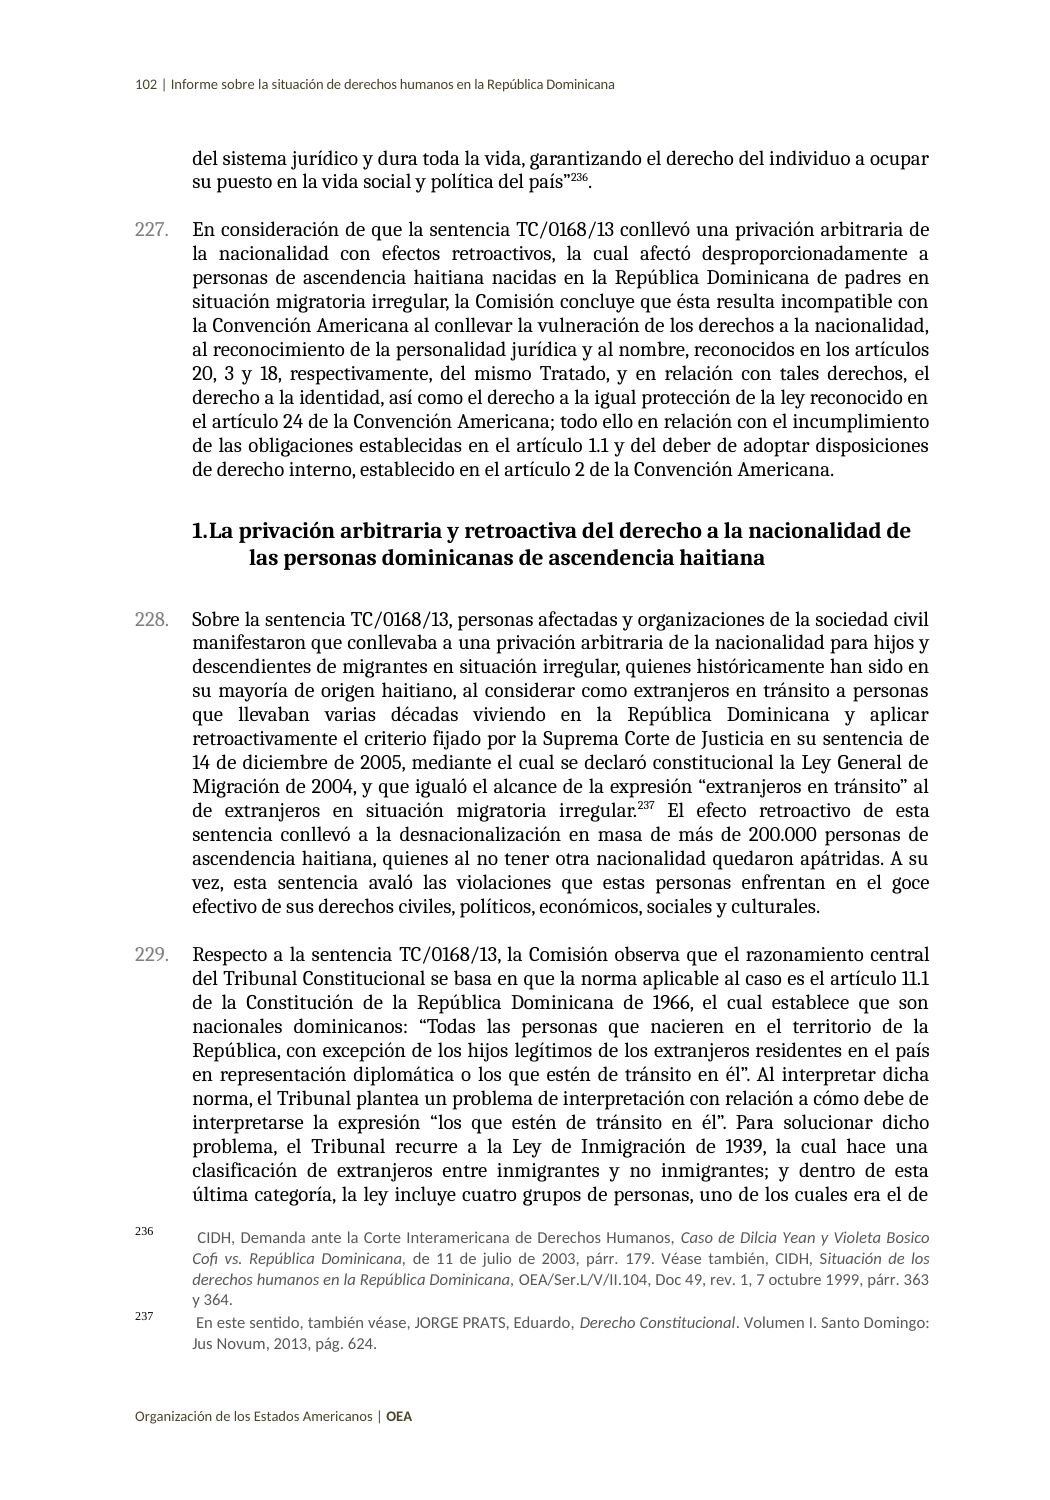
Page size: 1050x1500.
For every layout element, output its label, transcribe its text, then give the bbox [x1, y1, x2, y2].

list Sobre la sentencia TC/0168/13, personas afectadas y organizaciones de la sociedad civil manifestaron que conllevaba a una privación arbitraria de la nacionalidad para hijos y descendientes de migrantes en situación irregular, quienes históricamente han sido en su mayoría de origen haitiano, al considerar como extranjeros en tránsito a personas que llevaban varias décadas viviendo en la República Dominicana y aplicar retroactivamente el criterio fijado por la Suprema Corte de Justicia en su sentencia de 14 de diciembre de 2005, mediante el cual se declaró constitucional la Ley General de Migración de 2004, y que igualó el alcance de la expresión “extranjeros en tránsito” al de extranjeros en situación migratoria irregular. El efecto retroactivo de esta sentencia conllevó a la desnacionalización en masa de más de 200.000 personas de ascendencia haitiana, quienes al no tener otra nacionalidad quedaron apátridas. A su vez, esta sentencia avaló las violaciones que estas personas enfrentan en el goce efectivo de sus derechos civiles, políticos, económicos, sociales y culturales. [135, 607, 930, 919]
list En consideración de que la sentencia TC/0168/13 conllevó una privación arbitraria de la nacionalidad con efectos retroactivos, la cual afectó desproporcionadamente a personas de ascendencia haitiana nacidas en la República Dominicana de padres en situación migratoria irregular, la Comisión concluye que ésta resulta incompatible con la Convención Americana al conllevar la vulneración de los derechos a la nacionalidad, al reconocimiento de la personalidad jurídica y al nombre, reconocidos en los artículos 20, 3 y 18, respectivamente, del mismo Tratado, y en relación con tales derechos, el derecho a la identidad, así como el derecho a la igual protección de la ley reconocido en el artículo 24 de la Convención Americana; todo ello en relación con el incumplimiento de las obligaciones establecidas en el artículo 1.1 y del deber de adoptar disposiciones de derecho interno, establecido en el artículo 2 de la Convención Americana. [135, 218, 930, 482]
subtitle La privación arbitraria y retroactiva del derecho a la nacionalidad de las personas dominicanas de ascendencia haitiana [192, 518, 930, 571]
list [135, 943, 930, 1206]
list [135, 146, 930, 194]
